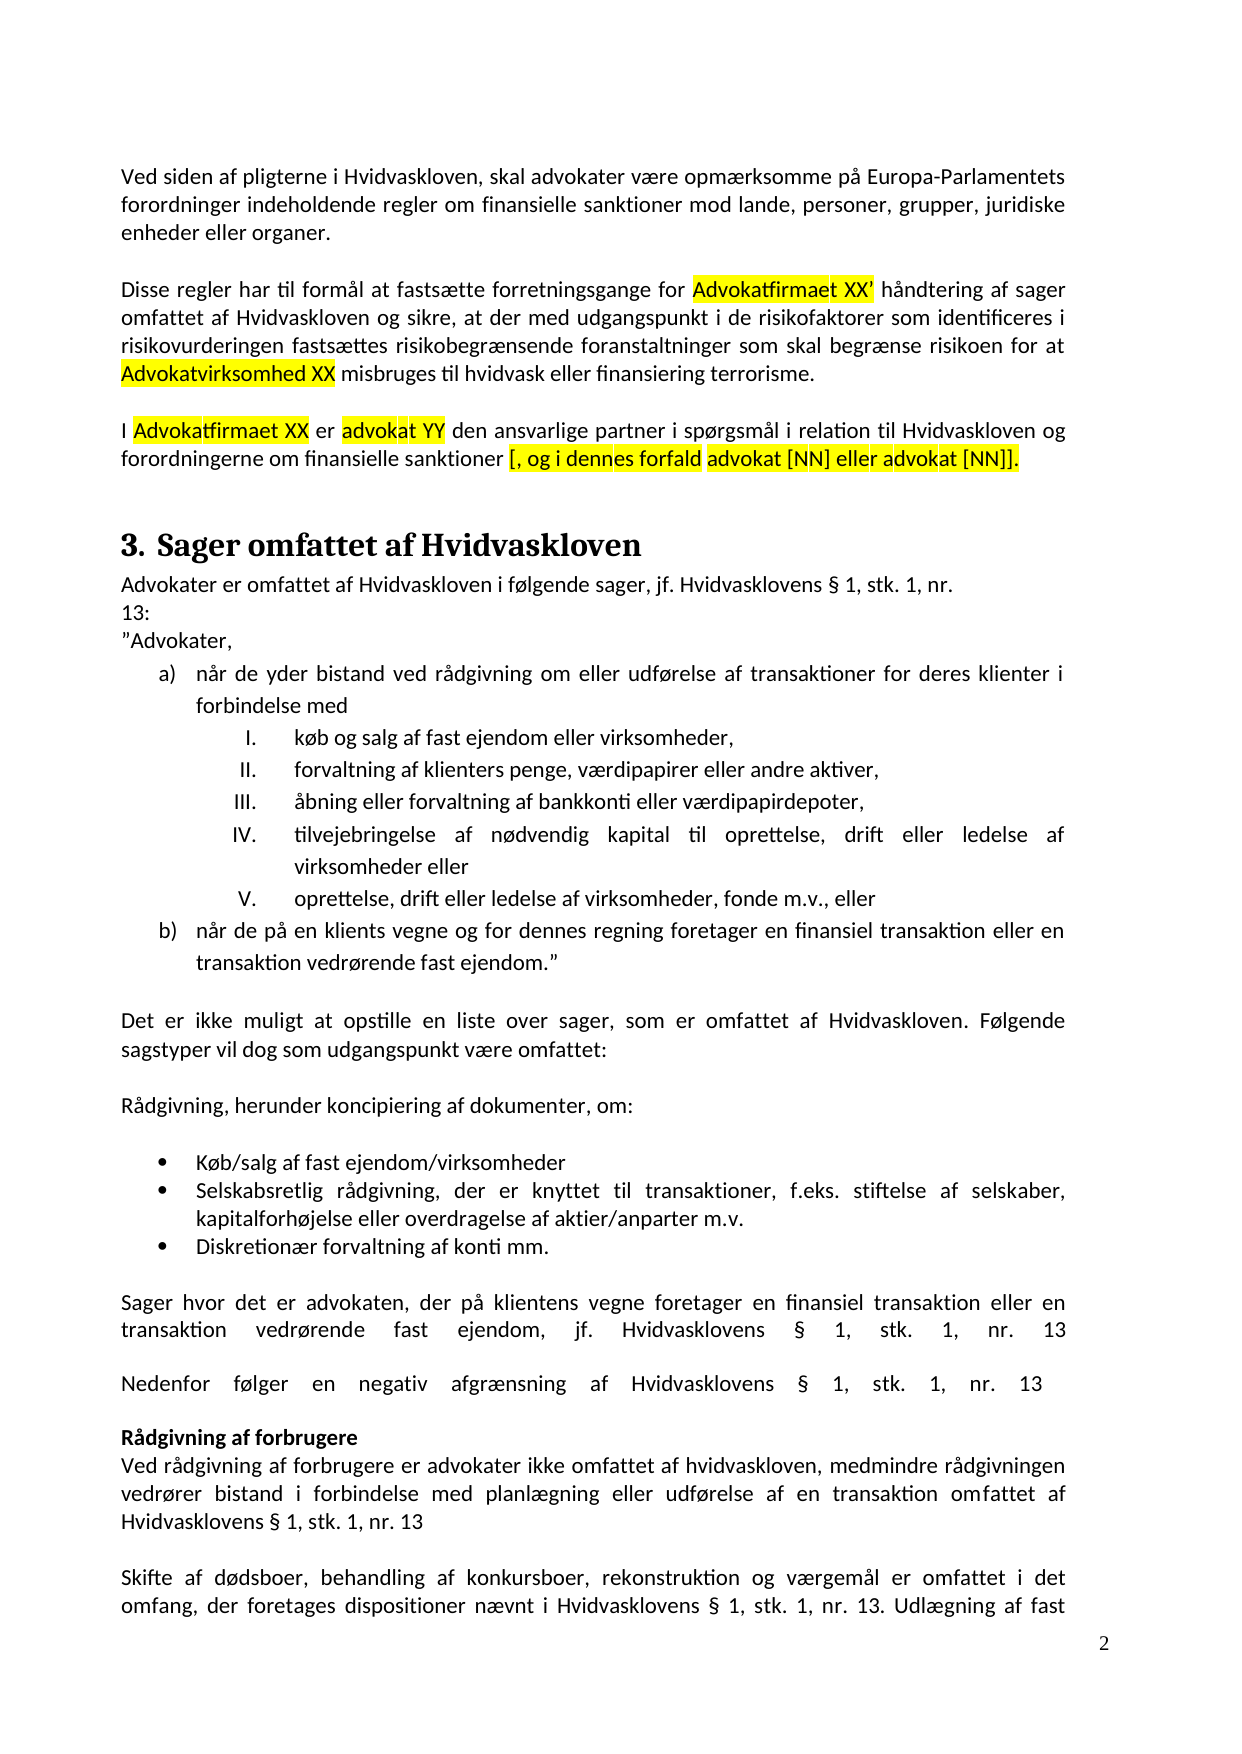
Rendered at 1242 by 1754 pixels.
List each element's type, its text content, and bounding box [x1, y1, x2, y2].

list Selskabsretlig rådgivning, der er knyttet til transaktioner, f.eks. stiftelse af selskaber, kapitalforhøjelse eller overdragelse af aktier/anparter m.v. [158, 1176, 1066, 1232]
list køb og salg af fast ejendom eller virksomheder, [257, 723, 1066, 751]
text Sager hvor det er advokaten, der på klientens vegne foretager en finansiel transaktion eller en transaktion vedrørende fast ejendom, jf. Hvidvasklovens § 1, stk. 1, nr. 13 [121, 1288, 1066, 1369]
text Ved rådgivning af forbrugere er advokater ikke omfattet af hvidvaskloven, medmindre rådgivningen vedrører bistand i forbindelse med planlægning eller udførelse af en transaktion omfattet af Hvidvasklovens § 1, stk. 1, nr. 13 [121, 1451, 1066, 1535]
list oprettelse, drift eller ledelse af virksomheder, fonde m.v., eller [257, 884, 1066, 912]
text Rådgivning af forbrugere [121, 1424, 1066, 1451]
list Køb/salg af fast ejendom/virksomheder [158, 1148, 1066, 1176]
text Advokater er omfattet af Hvidvaskloven i følgende sager, jf. Hvidvasklovens § 1, stk. 1, nr. [121, 571, 1066, 598]
list åbning eller forvaltning af bankkonti eller værdipapirdepoter, [257, 787, 1066, 816]
subtitle Sager omfattet af Hvidvaskloven [121, 526, 1066, 564]
text Det er ikke muligt at opstille en liste over sager, som er omfattet af Hvidvaskloven. Følgende sagstyper vil dog som udgangspunkt være omfattet: [121, 1007, 1066, 1063]
text ”Advokater, [121, 627, 1066, 654]
list Diskretionær forvaltning af konti mm. [158, 1232, 1066, 1260]
list når de yder bistand ved rådgivning om eller udførelse af transaktioner for deres klienter i forbindelse med [158, 659, 1066, 719]
text 13: [121, 598, 1066, 627]
list tilvejebringelse af nødvendig kapital til oprettelse, drift eller ledelse af virksomheder eller [257, 820, 1066, 880]
list forvaltning af klienters penge, værdipapirer eller andre aktiver, [257, 755, 1066, 783]
text I Advokatfirmaet XX er advokat YY den ansvarlige partner i spørgsmål i relation til Hvidvaskloven og forordningerne om finansielle sanktioner [, og i dennes forfald advokat [NN] eller advokat [NN]]. [121, 416, 1066, 472]
text Ved siden af pligterne i Hvidvaskloven, skal advokater være opmærksomme på Europa-Parlamentets forordninger indeholdende regler om finansielle sanktioner mod lande, personer, grupper, juridiske enheder eller organer. [121, 162, 1066, 247]
text Disse regler har til formål at fastsætte forretningsgange for Advokatfirmaet XX’ håndtering af sager omfattet af Hvidvaskloven og sikre, at der med udgangspunkt i de risikofaktorer som identificeres i risikovurderingen fastsættes risikobegrænsende foranstaltninger som skal begrænse risikoen for at Advokatvirksomhed XX misbruges til hvidvask eller finansiering terrorisme. [121, 275, 1066, 387]
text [121, 1563, 1066, 1619]
list når de på en klients vegne og for dennes regning foretager en finansiel transaktion eller en transaktion vedrørende fast ejendom.” [158, 916, 1066, 976]
text Nedenfor følger en negativ afgrænsning af Hvidvasklovens § 1, stk. 1, nr. 13 [121, 1369, 1066, 1424]
text Rådgivning, herunder koncipiering af dokumenter, om: [121, 1091, 1066, 1119]
